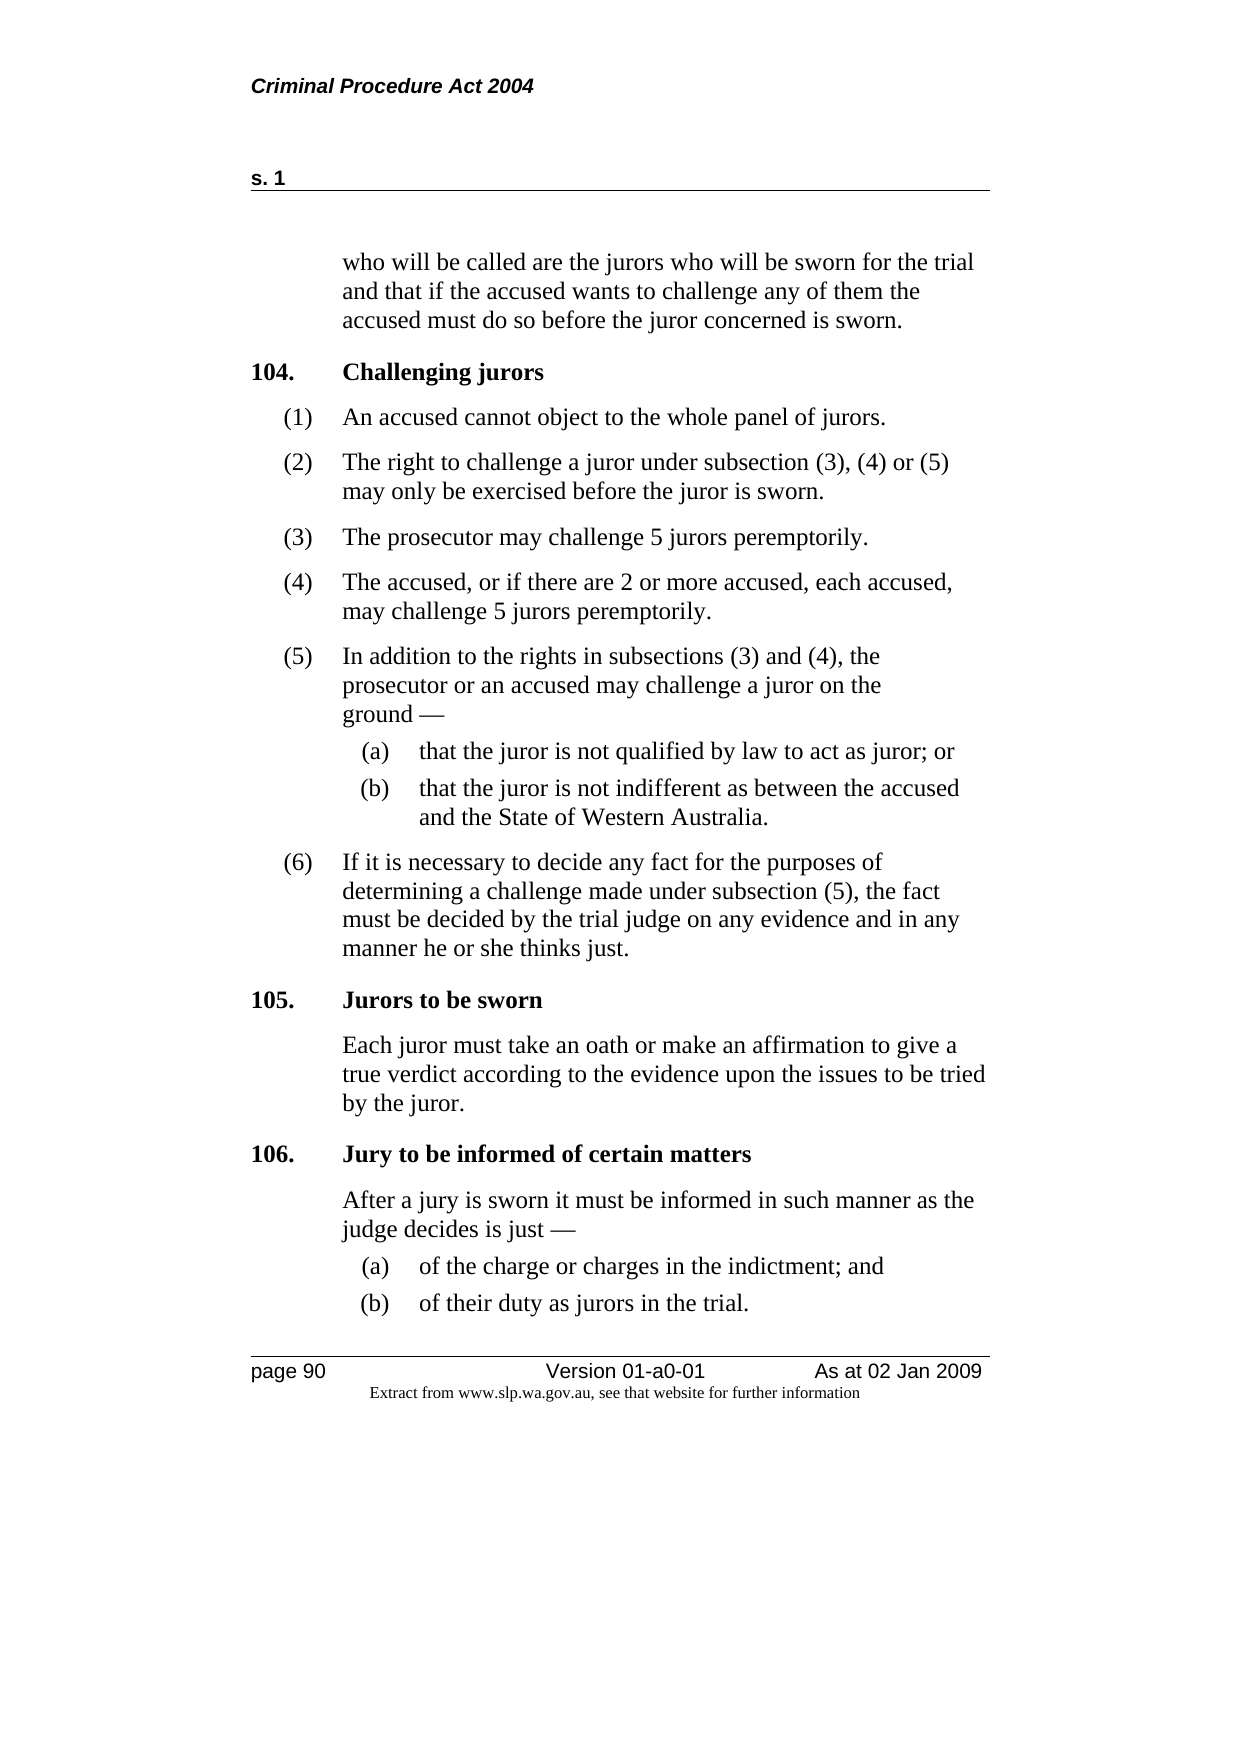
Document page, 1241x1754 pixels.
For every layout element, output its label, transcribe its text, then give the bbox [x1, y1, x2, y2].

subtitle 105. Jurors to be sworn [251, 985, 990, 1014]
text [251, 247, 990, 334]
text (6) If it is necessary to decide any fact for the purposes of determining a challenge made under subsection (5), the fact must be decided by the trial judge on any evidence and in any manner he or she thinks just. [251, 847, 990, 962]
text (2) The right to challenge a juror under subsection (3), (4) or (5) may only be exercised before the juror is sworn. [251, 447, 990, 505]
text (4) The accused, or if there are 2 or more accused, each accused, may challenge 5 jurors peremptorily. [251, 567, 990, 624]
text Each juror must take an oath or make an affirmation to give a true verdict according to the evidence upon the issues to be tried by the juror. [251, 1030, 990, 1117]
subtitle 104. Challenging jurors [251, 357, 990, 385]
text After a jury is sworn it must be informed in such manner as the judge decides is just — [251, 1185, 990, 1242]
text (a) that the juror is not qualified by law to act as juror; or [251, 736, 990, 764]
text (b) that the juror is not indifferent as between the accused and the State of Western Australia. [251, 773, 990, 830]
text (3) The prosecutor may challenge 5 jurors peremptorily. [251, 522, 990, 550]
subtitle 106. Jury to be informed of certain matters [251, 1139, 990, 1168]
text (5) In addition to the rights in subsections (3) and (4), the prosecutor or an accused may challenge a juror on the ground — [251, 641, 990, 727]
text (1) An accused cannot object to the whole panel of jurors. [251, 402, 990, 431]
text (a) of the charge or charges in the indictment; and [251, 1251, 990, 1279]
text (b) of their duty as jurors in the trial. [251, 1288, 990, 1317]
